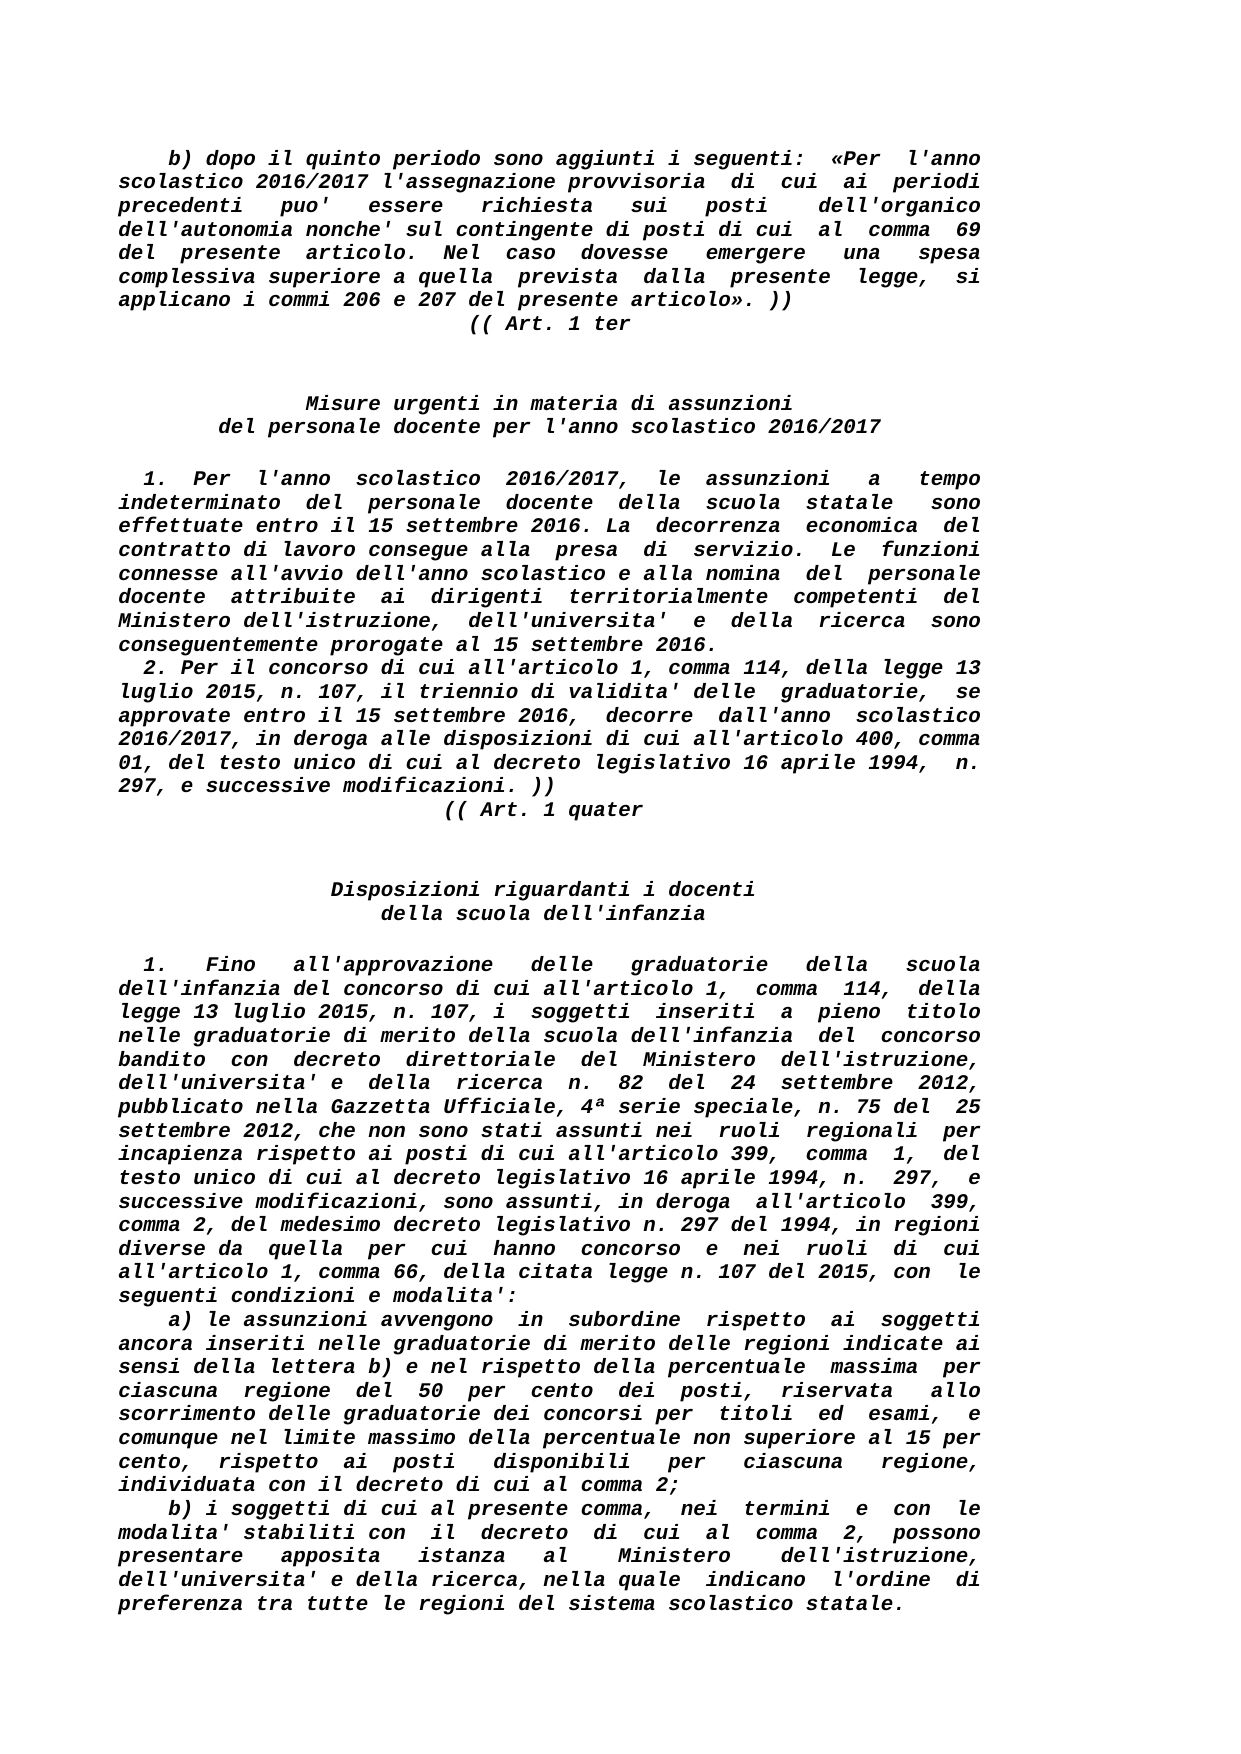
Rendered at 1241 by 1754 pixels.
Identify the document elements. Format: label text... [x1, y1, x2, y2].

text complessiva superiore a quella prevista dalla presente legge, si [118, 266, 1122, 289]
text seguenti condizioni e modalita': [118, 1285, 1122, 1309]
text individuata con il decreto di cui al comma 2; [118, 1474, 1122, 1498]
text scolastico 2016/2017 l'assegnazione provvisoria di cui ai periodi [118, 171, 1122, 195]
text a) le assunzioni avvengono in subordine rispetto ai soggetti [118, 1309, 1122, 1332]
text connesse all'avvio dell'anno scolastico e alla nomina del personale [118, 563, 1122, 586]
text 01, del testo unico di cui al decreto legislativo 16 aprile 1994, n. [118, 752, 1122, 776]
text Ministero dell'istruzione, dell'universita' e della ricerca sono [118, 610, 1122, 634]
text sensi della lettera b) e nel rispetto della percentuale massima per [118, 1356, 1122, 1380]
text b) dopo il quinto periodo sono aggiunti i seguenti: «Per l'anno [118, 148, 1122, 171]
text settembre 2012, che non sono stati assunti nei ruoli regionali per [118, 1120, 1122, 1143]
text del personale docente per l'anno scolastico 2016/2017 [118, 416, 1122, 440]
text 2. Per il concorso di cui all'articolo 1, comma 114, della legge 13 [118, 657, 1122, 681]
text effettuate entro il 15 settembre 2016. La decorrenza economica del [118, 515, 1122, 539]
text nelle graduatorie di merito della scuola dell'infanzia del concorso [118, 1025, 1122, 1049]
text ciascuna regione del 50 per cento dei posti, riservata allo [118, 1380, 1122, 1403]
text comunque nel limite massimo della percentuale non superiore al 15 per [118, 1427, 1122, 1451]
text b) i soggetti di cui al presente comma, nei termini e con le [118, 1498, 1122, 1522]
text 1. Fino all'approvazione delle graduatorie della scuola [118, 954, 1122, 978]
text della scuola dell'infanzia [118, 902, 1122, 926]
text cento, rispetto ai posti disponibili per ciascuna regione, [118, 1451, 1122, 1474]
text presentare apposita istanza al Ministero dell'istruzione, [118, 1545, 1122, 1569]
text applicano i commi 206 e 207 del presente articolo». )) [118, 289, 1122, 313]
text (( Art. 1 quater [118, 799, 1122, 823]
text bandito con decreto direttoriale del Ministero dell'istruzione, [118, 1049, 1122, 1072]
text successive modificazioni, sono assunti, in deroga all'articolo 399, [118, 1191, 1122, 1214]
text testo unico di cui al decreto legislativo 16 aprile 1994, n. 297, e [118, 1167, 1122, 1191]
text preferenza tra tutte le regioni del sistema scolastico statale. [118, 1593, 1122, 1616]
text approvate entro il 15 settembre 2016, decorre dall'anno scolastico [118, 704, 1122, 728]
text dell'universita' e della ricerca n. 82 del 24 settembre 2012, [118, 1072, 1122, 1096]
text scorrimento delle graduatorie dei concorsi per titoli ed esami, e [118, 1403, 1122, 1427]
text 1. Per l'anno scolastico 2016/2017, le assunzioni a tempo [118, 468, 1122, 492]
text contratto di lavoro consegue alla presa di servizio. Le funzioni [118, 539, 1122, 563]
text dell'universita' e della ricerca, nella quale indicano l'ordine di [118, 1569, 1122, 1593]
text modalita' stabiliti con il decreto di cui al comma 2, possono [118, 1522, 1122, 1545]
text (( Art. 1 ter [118, 313, 1122, 337]
text pubblicato nella Gazzetta Ufficiale, 4ª serie speciale, n. 75 del 25 [118, 1096, 1122, 1120]
text conseguentemente prorogate al 15 settembre 2016. [118, 634, 1122, 657]
text 297, e successive modificazioni. )) [118, 776, 1122, 799]
text ancora inseriti nelle graduatorie di merito delle regioni indicate ai [118, 1332, 1122, 1356]
text 2016/2017, in deroga alle disposizioni di cui all'articolo 400, comma [118, 728, 1122, 752]
text Misure urgenti in materia di assunzioni [118, 393, 1122, 416]
text incapienza rispetto ai posti di cui all'articolo 399, comma 1, del [118, 1143, 1122, 1167]
text all'articolo 1, comma 66, della citata legge n. 107 del 2015, con le [118, 1262, 1122, 1285]
text diverse da quella per cui hanno concorso e nei ruoli di cui [118, 1238, 1122, 1262]
text luglio 2015, n. 107, il triennio di validita' delle graduatorie, se [118, 681, 1122, 704]
text indeterminato del personale docente della scuola statale sono [118, 492, 1122, 515]
text legge 13 luglio 2015, n. 107, i soggetti inseriti a pieno titolo [118, 1001, 1122, 1025]
text comma 2, del medesimo decreto legislativo n. 297 del 1994, in regioni [118, 1214, 1122, 1238]
text docente attribuite ai dirigenti territorialmente competenti del [118, 586, 1122, 610]
text dell'autonomia nonche' sul contingente di posti di cui al comma 69 [118, 218, 1122, 242]
text precedenti puo' essere richiesta sui posti dell'organico [118, 195, 1122, 218]
text Disposizioni riguardanti i docenti [118, 879, 1122, 902]
text dell'infanzia del concorso di cui all'articolo 1, comma 114, della [118, 978, 1122, 1001]
text del presente articolo. Nel caso dovesse emergere una spesa [118, 242, 1122, 266]
